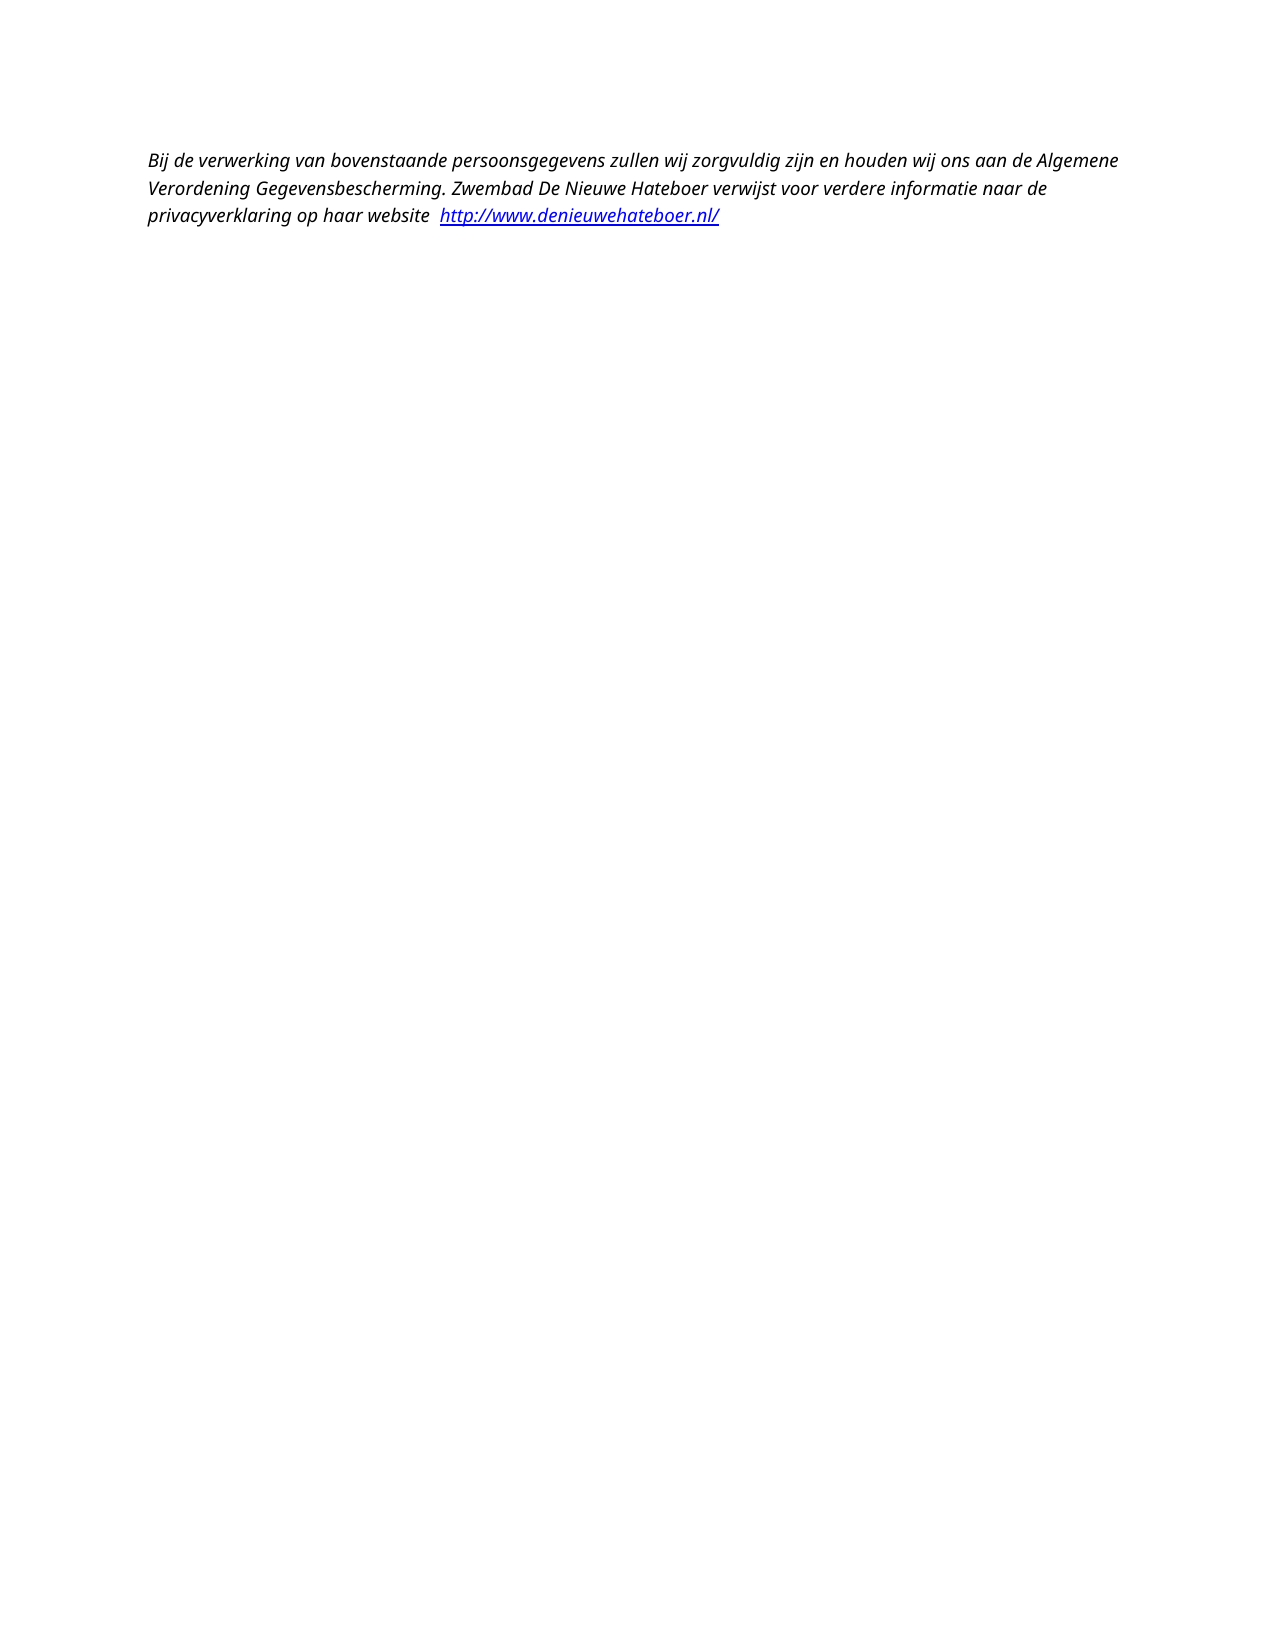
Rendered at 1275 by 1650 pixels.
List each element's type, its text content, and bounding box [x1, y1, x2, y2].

text Bij de verwerking van bovenstaande persoonsgegevens zullen wij zorgvuldig zijn en houden wij ons aan de Algemene Verordening Gegevensbescherming. Zwembad De Nieuwe Hateboer verwijst voor verdere informatie naar de privacyverklaring op haar website http://www.denieuwehateboer.nl/ [148, 148, 1127, 228]
